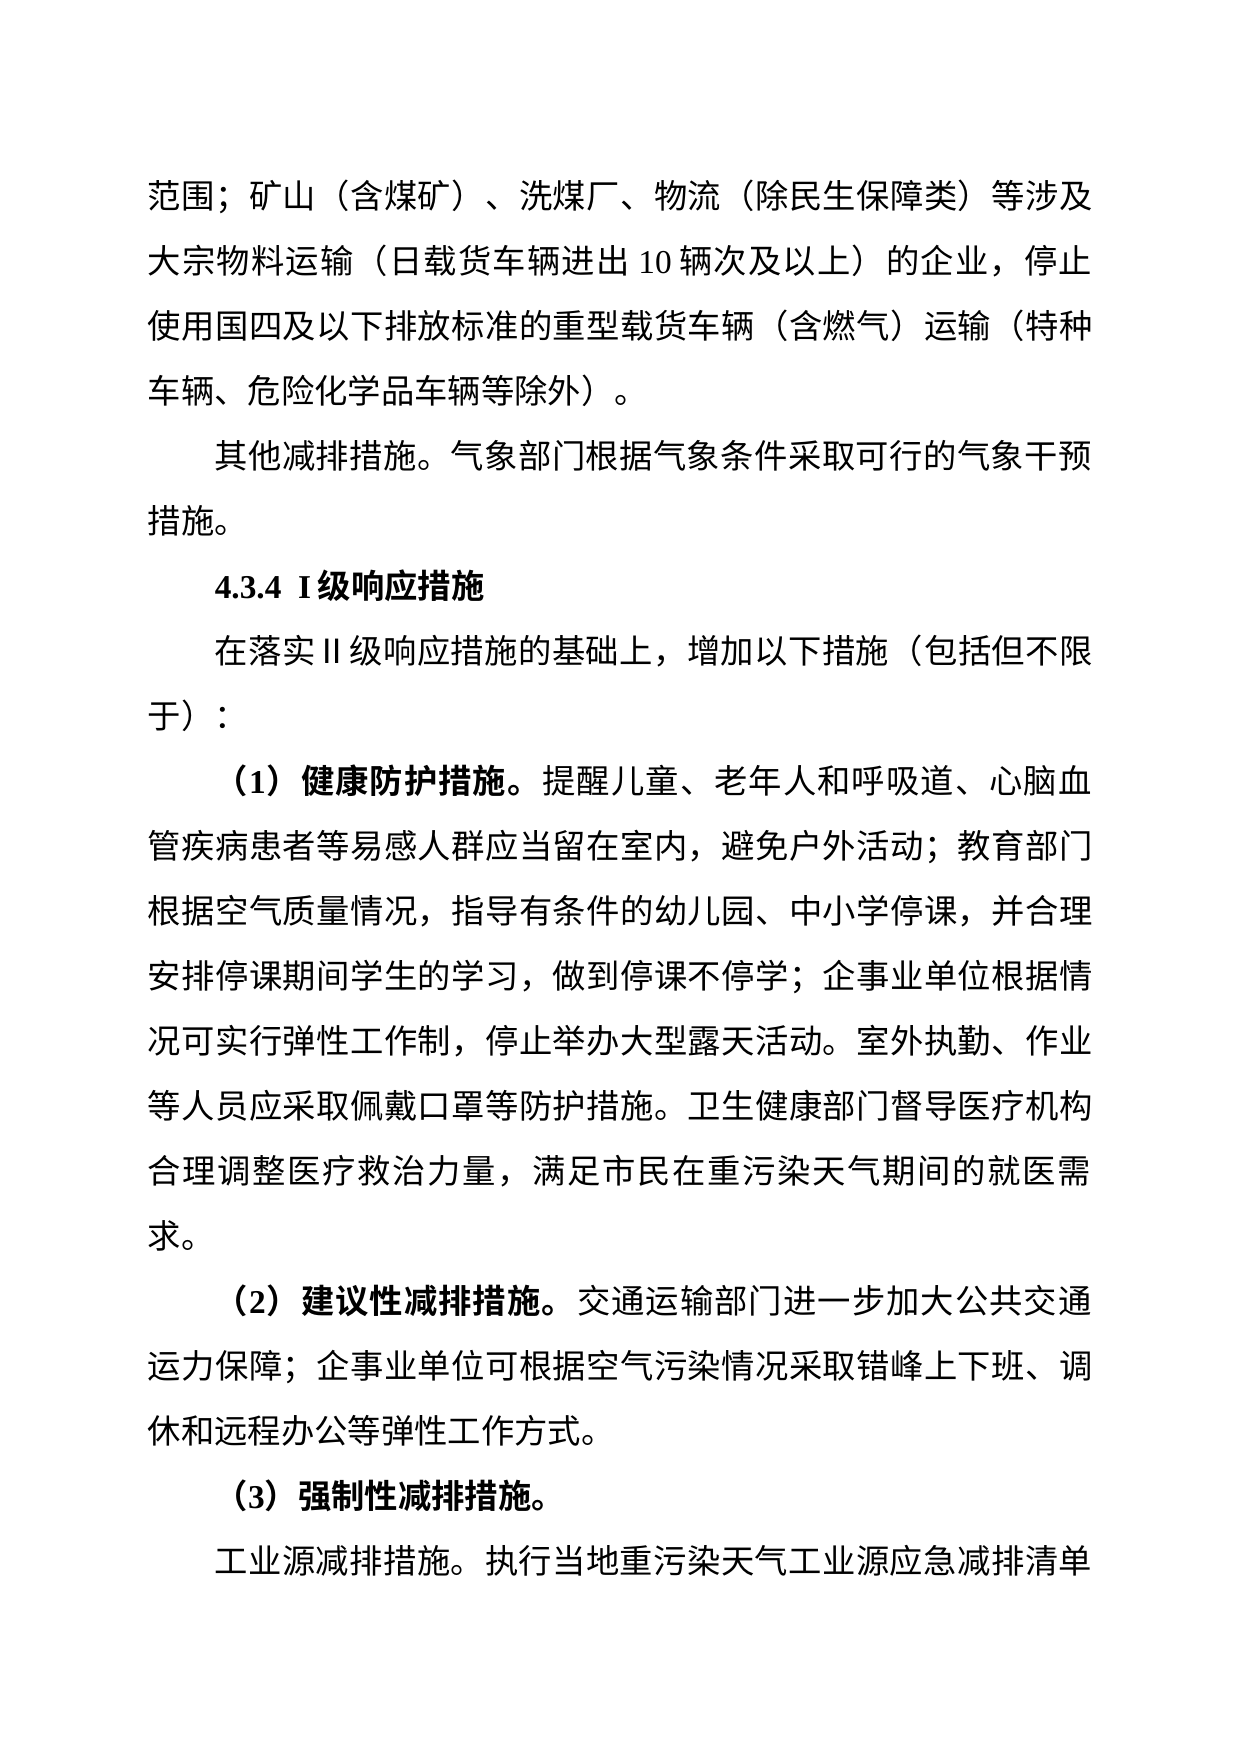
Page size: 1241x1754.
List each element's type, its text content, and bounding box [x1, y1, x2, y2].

text 其他减排措施。气象部门根据气象条件采取可行的气象干预措施。 [148, 422, 1093, 552]
text 4.3.4 I级响应措施 [148, 552, 1093, 617]
text 在落实Ⅱ级响应措施的基础上，增加以下措施（包括但不限于）： [148, 617, 1093, 747]
text （3）强制性减排措施。 [148, 1462, 1093, 1527]
text （2）建议性减排措施。交通运输部门进一步加大公共交通运力保障；企事业单位可根据空气污染情况采取错峰上下班、调休和远程办公等弹性工作方式。 [148, 1267, 1093, 1462]
text （1）健康防护措施。提醒儿童、老年人和呼吸道、心脑血管疾病患者等易感人群应当留在室内，避免户外活动；教育部门根据空气质量情况，指导有条件的幼儿园、中小学停课，并合理安排停课期间学生的学习，做到停课不停学；企事业单位根据情况可实行弹性工作制，停止举办大型露天活动。室外执勤、作业等人员应采取佩戴口罩等防护措施。卫生健康部门督导医疗机构合理调整医疗救治力量，满足市民在重污染天气期间的就医需求。 [148, 747, 1093, 1267]
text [148, 1527, 1093, 1592]
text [148, 162, 1093, 422]
